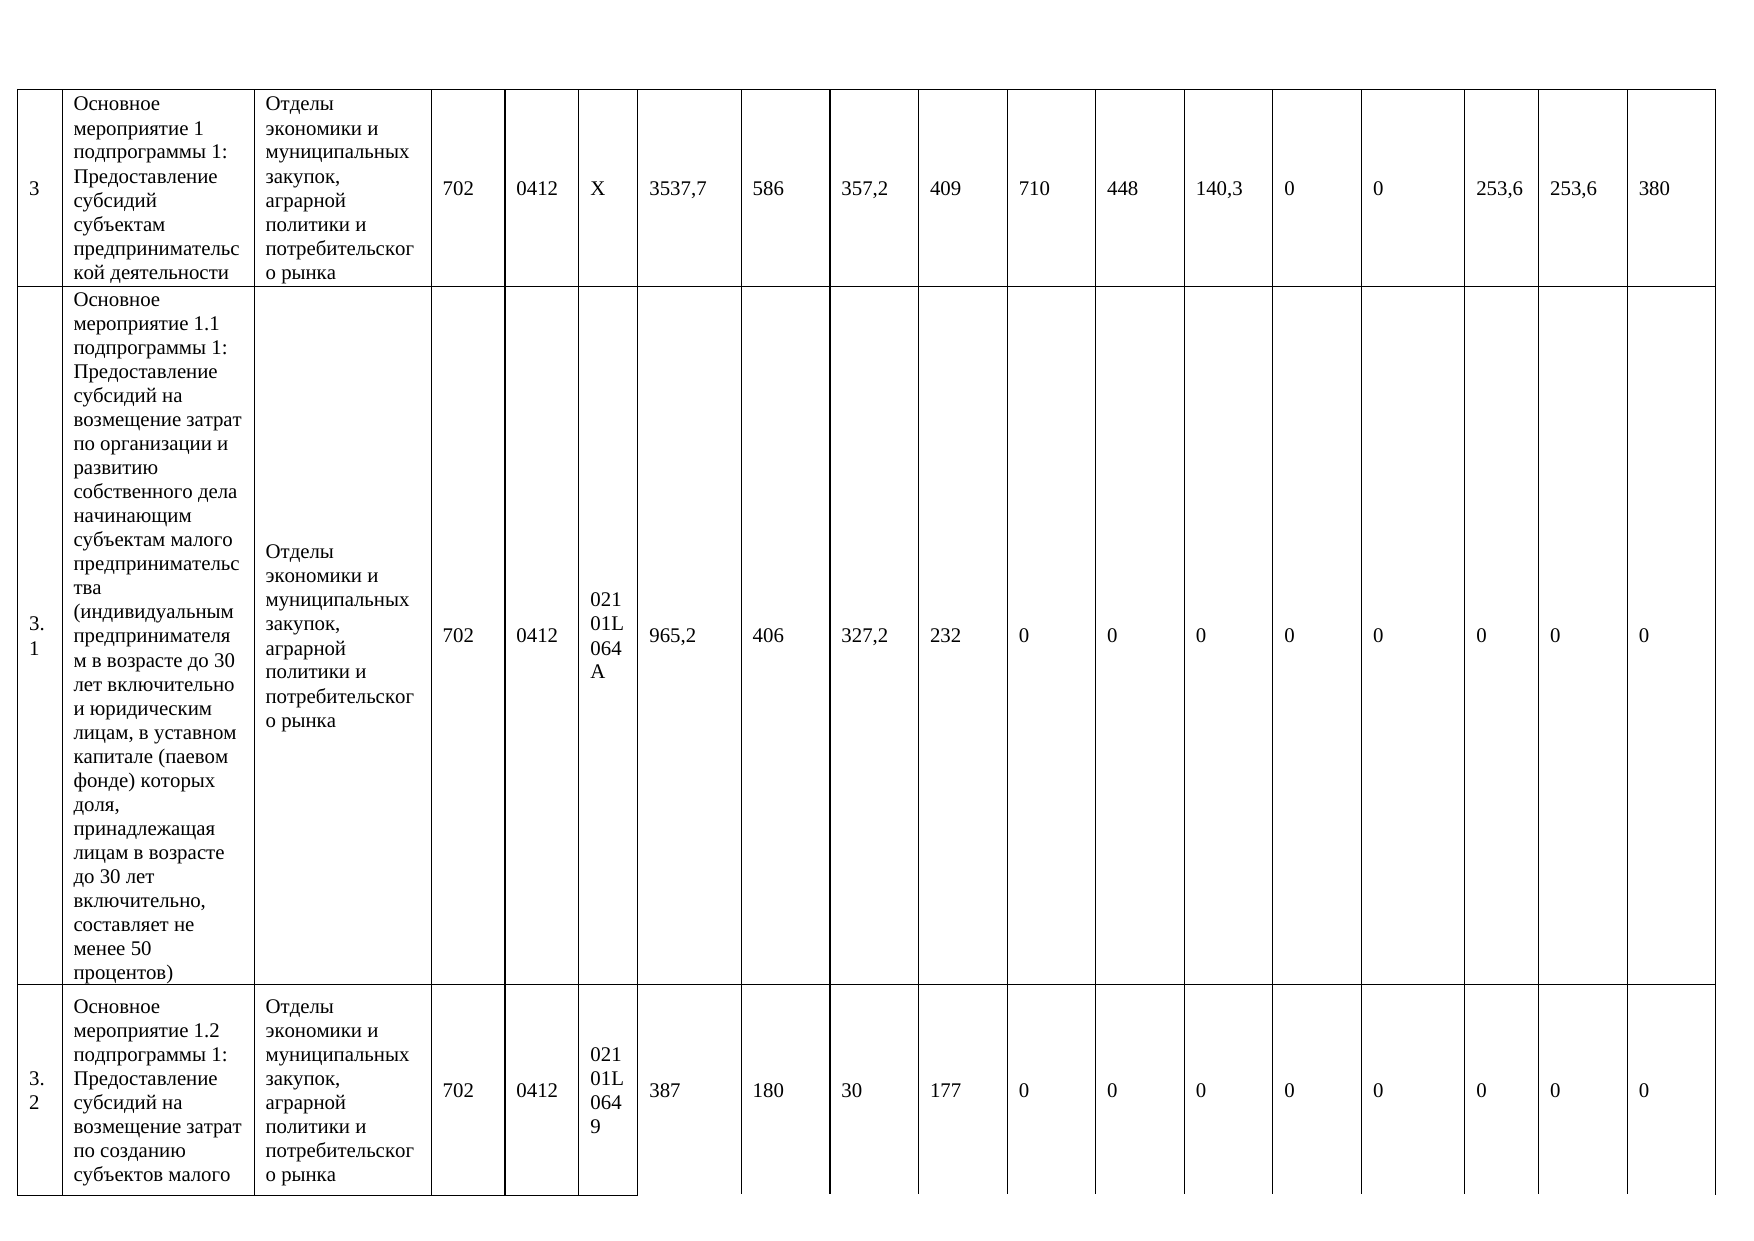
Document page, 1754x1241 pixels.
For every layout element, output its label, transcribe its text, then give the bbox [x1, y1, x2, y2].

table_cell 0 [1539, 985, 1627, 1195]
table_cell Х [579, 90, 637, 286]
table_cell 0 [1273, 985, 1362, 1195]
table_cell 380 [1628, 90, 1715, 286]
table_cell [255, 985, 431, 1195]
table_cell 02101L064A [579, 287, 637, 984]
table_cell 0412 [506, 985, 578, 1195]
table_cell 702 [432, 90, 504, 286]
table_cell 0 [1008, 287, 1095, 984]
table_cell 327,2 [831, 287, 918, 984]
table_cell 232 [919, 287, 1007, 984]
table_cell 0 [1465, 287, 1538, 984]
table_cell 965,2 [638, 287, 741, 984]
table_cell 448 [1096, 90, 1184, 286]
table_cell 253,6 [1465, 90, 1538, 286]
table_cell 177 [919, 985, 1007, 1195]
table_cell 406 [742, 287, 829, 984]
table_cell 710 [1008, 90, 1095, 286]
table_cell 0 [1627, 985, 1715, 1195]
table_cell 0 [1184, 985, 1273, 1195]
table_cell Основное мероприятие 1 подпрограммы 1: Предоставление субсидий субъектам предпринимательской деятельности [63, 90, 254, 286]
table_cell 140,3 [1185, 90, 1272, 286]
table_cell 0412 [506, 90, 578, 286]
table_cell 3537,7 [638, 90, 741, 286]
table_cell 253,6 [1539, 90, 1627, 286]
table_cell 0 [1362, 90, 1464, 286]
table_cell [63, 985, 254, 1195]
table_cell 702 [432, 985, 504, 1195]
table_cell 0412 [506, 287, 578, 984]
table_cell 357,2 [831, 90, 918, 286]
table_cell 0 [1465, 985, 1539, 1195]
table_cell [255, 90, 431, 286]
table_cell 0 [1539, 287, 1627, 984]
table_cell 0 [1096, 287, 1184, 984]
table_cell 3.1 [18, 287, 62, 984]
table_cell 0 [1362, 287, 1464, 984]
table_cell 586 [742, 90, 829, 286]
table_cell 02101L0649 [579, 985, 637, 1195]
table_cell 0 [1273, 90, 1361, 286]
table_cell 0 [1007, 985, 1096, 1195]
table_cell 30 [830, 985, 918, 1195]
table_cell 387 [638, 985, 741, 1195]
table_cell 0 [1628, 287, 1715, 984]
table_cell Основное мероприятие 1.1 подпрограммы 1: Предоставление субсидий на возмещение затрат по организации и развитию собственного дела начинающим субъектам малого предпринимательства (индивидуальным предпринимателям в возрасте до 30 лет включительно и юридическим лицам, в уставном капитале (паевом фонде) которых доля, принадлежащая лицам в возрасте до 30 лет включительно, составляет не менее 50 процентов) [63, 287, 254, 984]
table_cell 0 [1273, 287, 1361, 984]
table_cell Отделы экономики и муниципальных закупок, аграрной политики и потребительского рынка [255, 287, 431, 984]
table_cell 3 [18, 90, 62, 286]
table_cell 0 [1096, 985, 1184, 1195]
table_cell 180 [741, 985, 830, 1195]
table_cell 702 [432, 287, 504, 984]
table_cell 3.2 [18, 985, 62, 1195]
table_cell 409 [919, 90, 1007, 286]
table_cell 0 [1185, 287, 1272, 984]
table_cell 0 [1362, 985, 1465, 1195]
